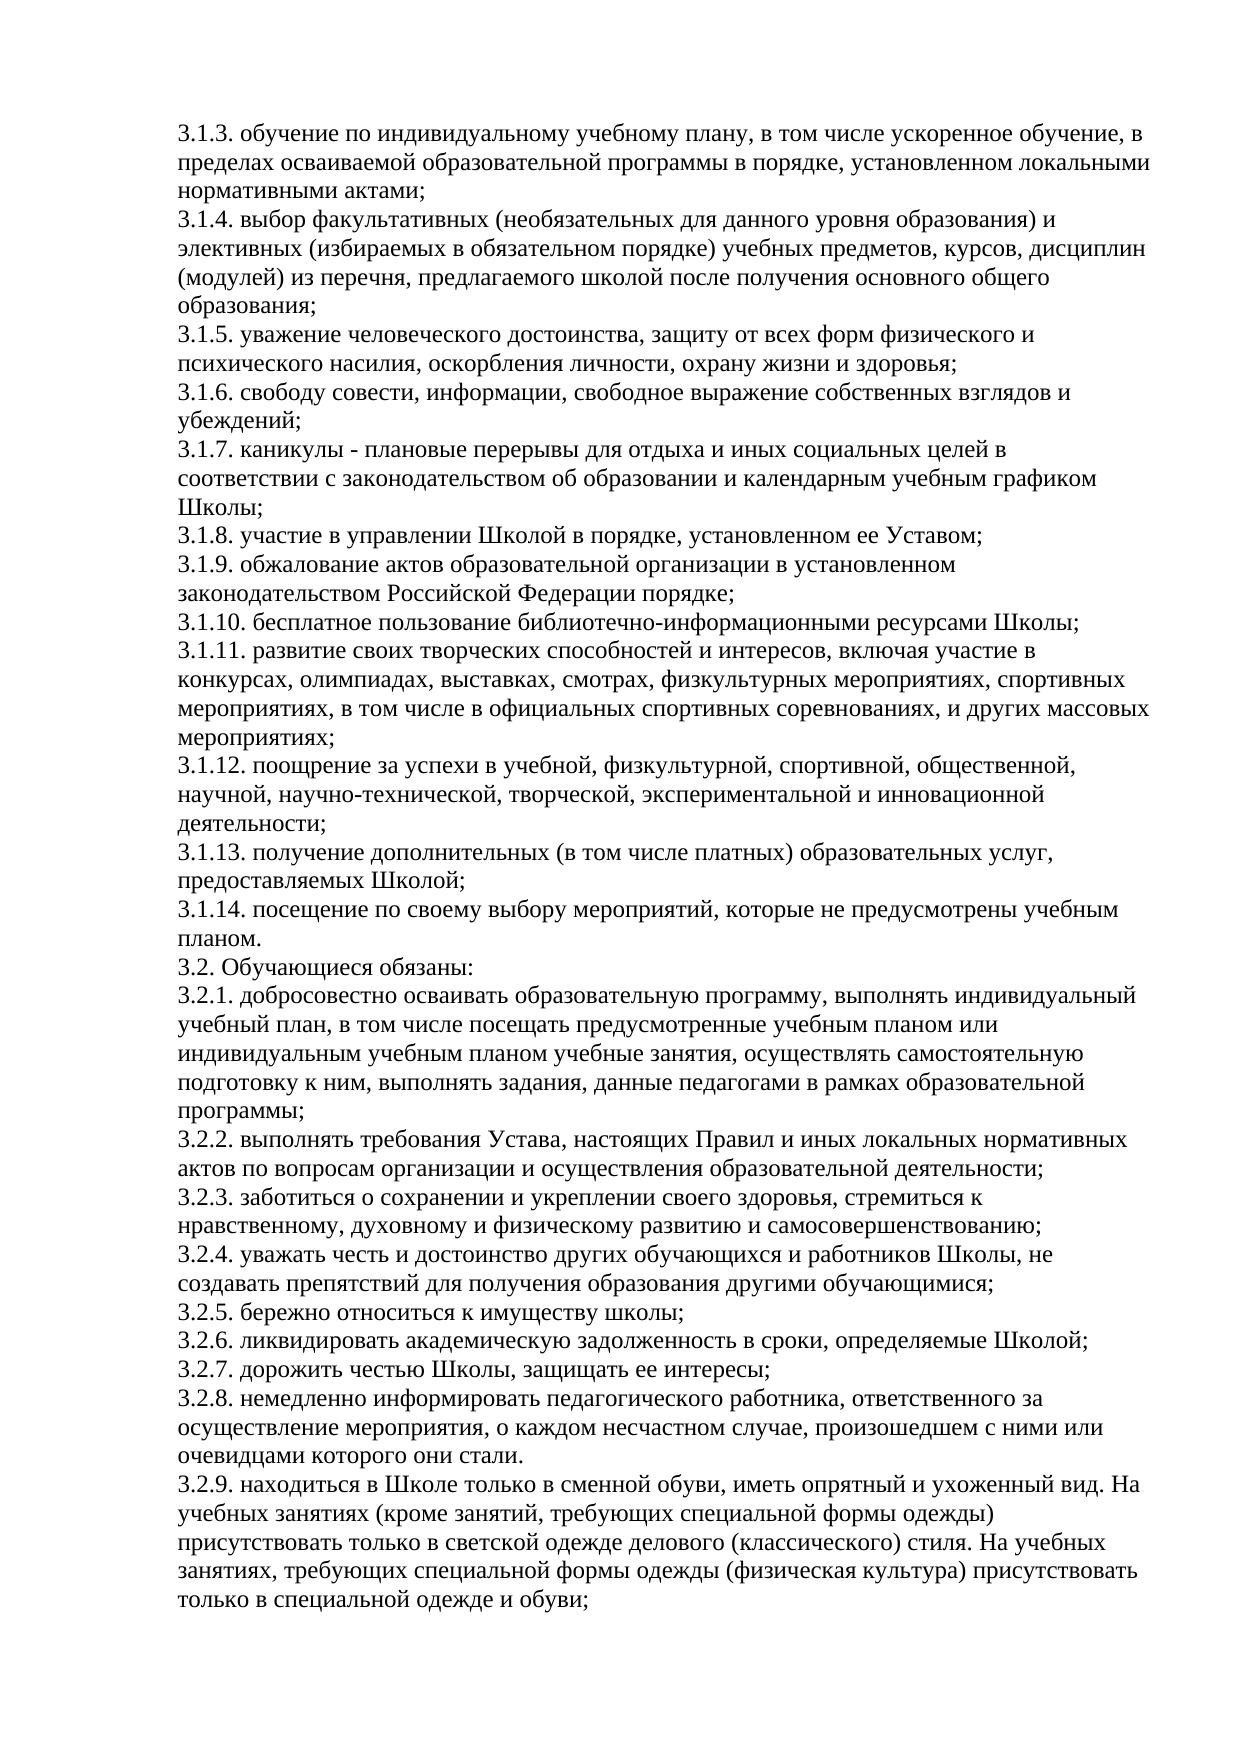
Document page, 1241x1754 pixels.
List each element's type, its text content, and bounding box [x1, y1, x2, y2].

text 3.1.5. уважение человеческого достоинства, защиту от всех форм физического и психического насилия, оскорбления личности, охрану жизни и здоровья; [177, 319, 1152, 377]
text 3.2.1. добросовестно осваивать образовательную программу, выполнять индивидуальный учебный план, в том числе посещать предусмотренные учебным планом или индивидуальным учебным планом учебные занятия, осуществлять самостоятельную подготовку к ним, выполнять задания, данные педагогами в рамках образовательной программы; [177, 981, 1152, 1124]
text 3.2.7. дорожить честью Школы, защищать ее интересы; [177, 1354, 1152, 1383]
text 3.1.10. бесплатное пользование библиотечно-информационными ресурсами Школы; [177, 607, 1152, 636]
text 3.2.8. немедленно информировать педагогического работника, ответственного за осуществление мероприятия, о каждом несчастном случае, произошедшем с ними или очевидцами которого они стали. [177, 1383, 1152, 1469]
text 3.2.3. заботиться о сохранении и укреплении своего здоровья, стремиться к нравственному, духовному и физическому развитию и самосовершенствованию; [177, 1182, 1152, 1239]
text 3.1.3. обучение по индивидуальному учебному плану, в том числе ускоренное обучение, в пределах осваиваемой образовательной программы в порядке, установленном локальными нормативными актами; [177, 118, 1152, 204]
text 3.1.6. свободу совести, информации, свободное выражение собственных взглядов и убеждений; [177, 377, 1152, 434]
text 3.2.6. ликвидировать академическую задолженность в сроки, определяемые Школой; [177, 1326, 1152, 1354]
text 3.1.9. обжалование актов образовательной организации в установленном законодательством Российской Федерации порядке; [177, 549, 1152, 607]
text 3.1.12. поощрение за успехи в учебной, физкультурной, спортивной, общественной, научной, научно-технической, творческой, экспериментальной и инновационной деятельности; [177, 751, 1152, 837]
text 3.1.8. участие в управлении Школой в порядке, установленном ее Уставом; [177, 521, 1152, 549]
text 3.1.7. каникулы - плановые перерывы для отдыха и иных социальных целей в соответствии с законодательством об образовании и календарным учебным графиком Школы; [177, 434, 1152, 521]
text 3.2.2. выполнять требования Устава, настоящих Правил и иных локальных нормативных актов по вопросам организации и осуществления образовательной деятельности; [177, 1124, 1152, 1182]
text 3.2.9. находиться в Школе только в сменной обуви, иметь опрятный и ухоженный вид. На учебных занятиях (кроме занятий, требующих специальной формы одежды) присутствовать только в светской одежде делового (классического) стиля. На учебных занятиях, требующих специальной формы одежды (физическая культура) присутствовать только в специальной одежде и обуви; [177, 1469, 1152, 1613]
text 3.2.5. бережно относиться к имуществу школы; [177, 1297, 1152, 1326]
text 3.2. Обучающиеся обязаны: [177, 952, 1152, 981]
text 3.1.4. выбор факультативных (необязательных для данного уровня образования) и элективных (избираемых в обязательном порядке) учебных предметов, курсов, дисциплин (модулей) из перечня, предлагаемого школой после получения основного общего образования; [177, 204, 1152, 319]
text 3.1.14. посещение по своему выбору мероприятий, которые не предусмотрены учебным планом. [177, 894, 1152, 952]
text 3.1.11. развитие своих творческих способностей и интересов, включая участие в конкурсах, олимпиадах, выставках, смотрах, физкультурных мероприятиях, спортивных мероприятиях, в том числе в официальных спортивных соревнованиях, и других массовых мероприятиях; [177, 636, 1152, 751]
text 3.2.4. уважать честь и достоинство других обучающихся и работников Школы, не создавать препятствий для получения образования другими обучающимися; [177, 1239, 1152, 1297]
text 3.1.13. получение дополнительных (в том числе платных) образовательных услуг, предоставляемых Школой; [177, 837, 1152, 894]
